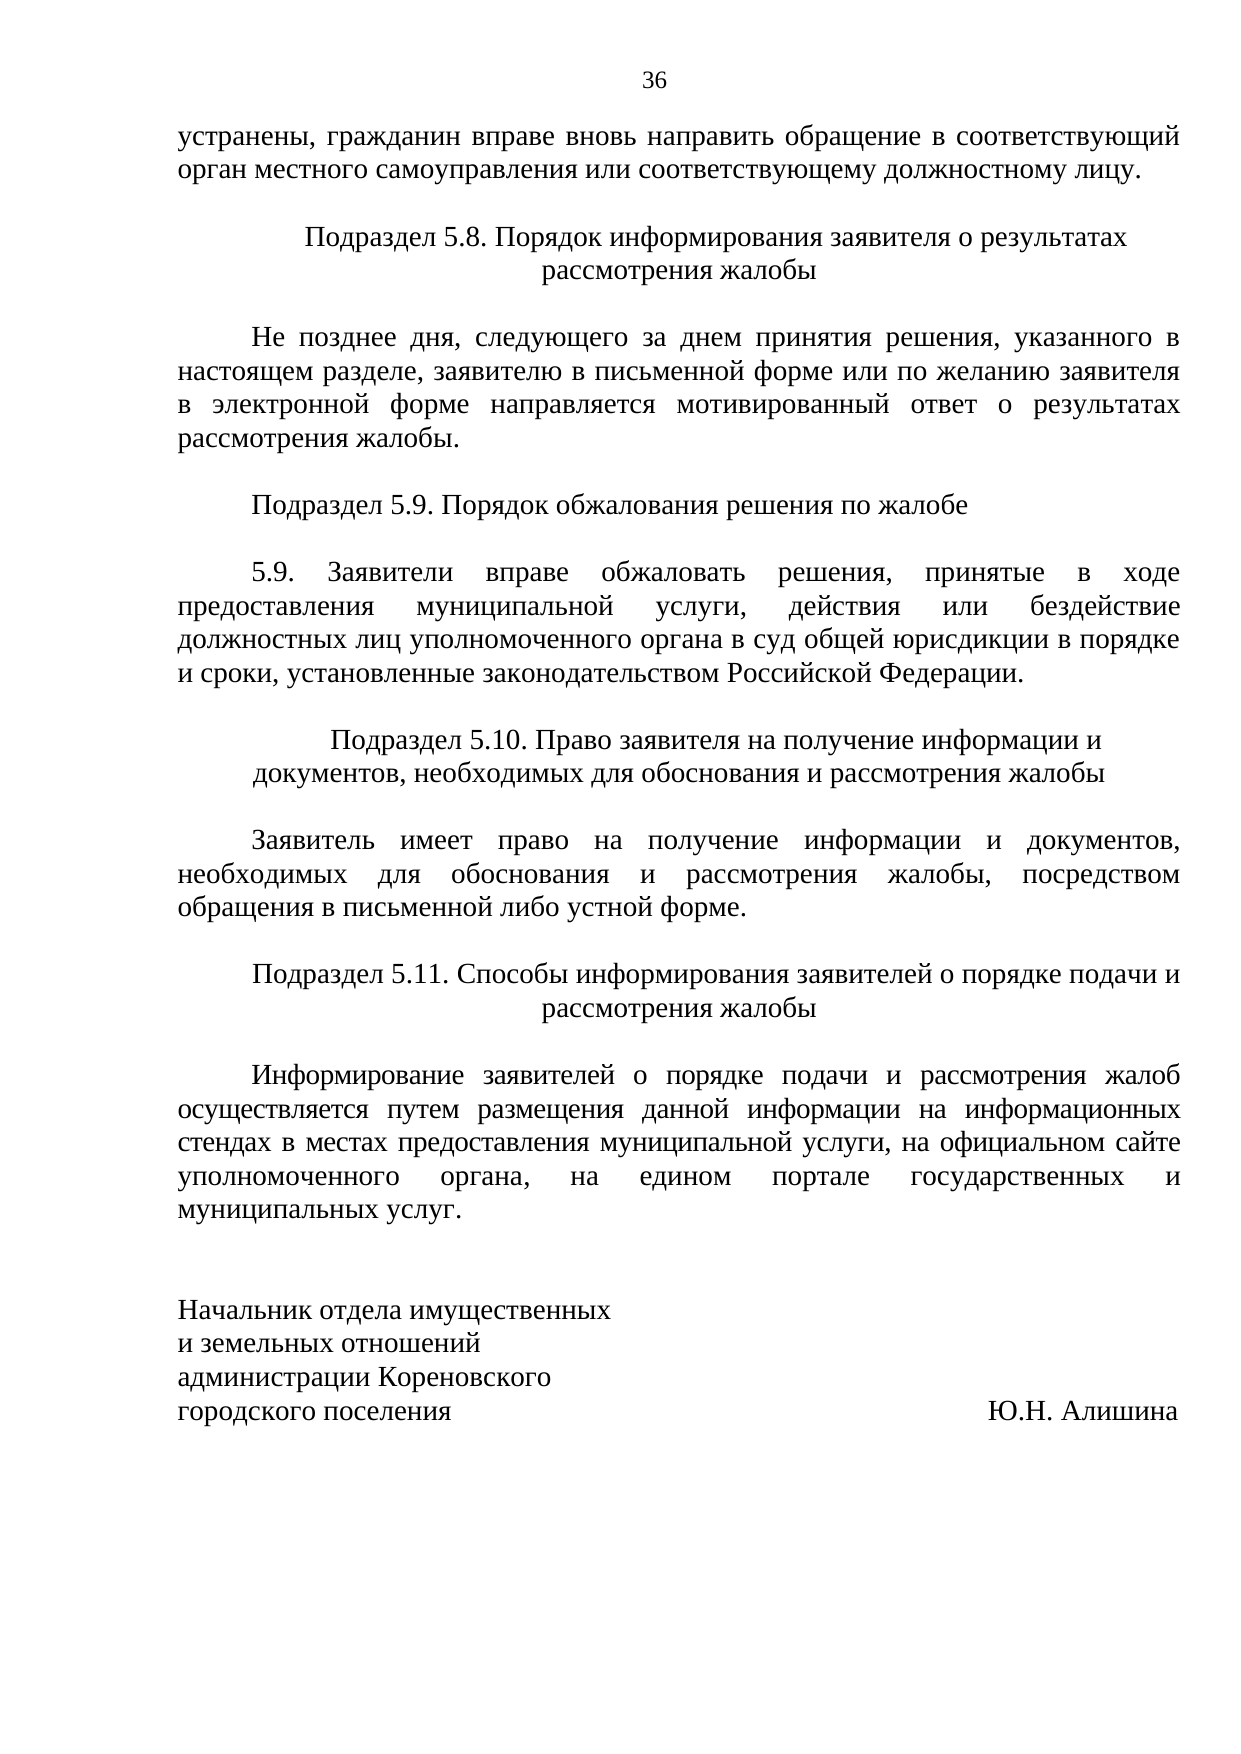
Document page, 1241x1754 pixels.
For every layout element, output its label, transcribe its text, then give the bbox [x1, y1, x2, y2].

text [177, 118, 1181, 185]
text Подраздел 5.11. Способы информирования заявителей о порядке подачи и рассмотрения жалобы [177, 957, 1181, 1024]
text и земельных отношений [177, 1326, 1181, 1359]
text Не позднее дня, следующего за днем принятия решения, указанного в настоящем разделе, заявителю в письменной форме или по желанию заявителя в электронной форме направляется мотивированный ответ о результатах рассмотрения жалобы. [177, 319, 1181, 453]
text Заявитель имеет право на получение информации и документов, необходимых для обоснования и рассмотрения жалобы, посредством обращения в письменной либо устной форме. [177, 822, 1181, 923]
text Информирование заявителей о порядке подачи и рассмотрения жалоб осуществляется путем размещения данной информации на информационных стендах в местах предоставления муниципальной услуги, на официальном сайте уполномоченного органа, на едином портале государственных и муниципальных услуг. [177, 1057, 1181, 1225]
text Подраздел 5.10. Право заявителя на получение информации и документов, необходимых для обоснования и рассмотрения жалобы [177, 722, 1181, 789]
text 5.9. Заявители вправе обжаловать решения, принятые в ходе предоставления муниципальной услуги, действия или бездействие должностных лиц уполномоченного органа в суд общей юрисдикции в порядке и сроки, установленные законодательством Российской Федерации. [177, 554, 1181, 688]
text Подраздел 5.9. Порядок обжалования решения по жалобе [177, 487, 1181, 521]
text администрации Кореновского [177, 1359, 1181, 1393]
text городского поселения Ю.Н. Алишина [177, 1393, 1181, 1426]
text Начальник отдела имущественных [177, 1292, 1181, 1326]
text Подраздел 5.8. Порядок информирования заявителя о результатах рассмотрения жалобы [177, 219, 1181, 286]
